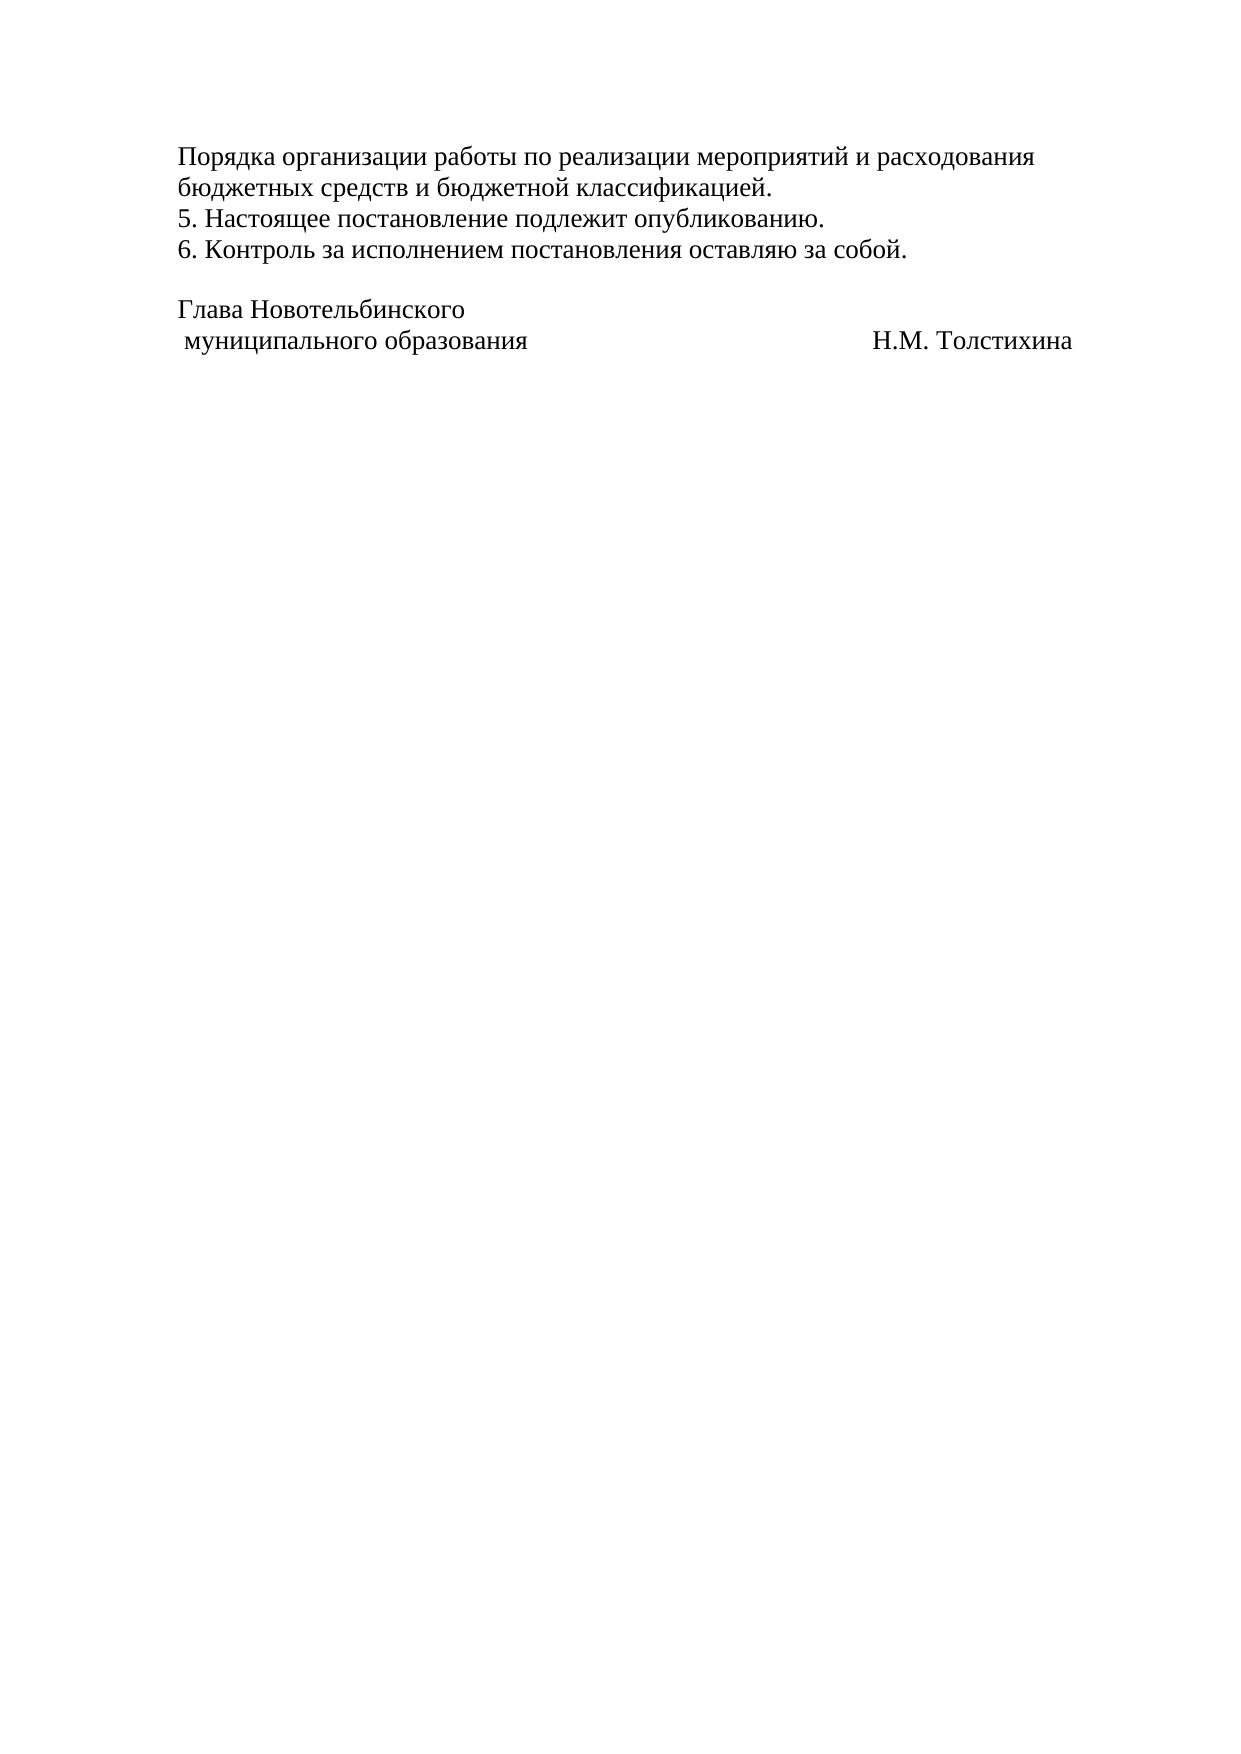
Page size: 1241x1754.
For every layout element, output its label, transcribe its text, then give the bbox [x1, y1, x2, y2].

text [177, 118, 1152, 202]
text муниципального образования Н.М. Толстихина [177, 324, 1152, 355]
text Глава Новотельбинского [177, 293, 1152, 324]
text 5. Настоящее постановление подлежит опубликованию. 6. Контроль за исполнением постановления оставляю за собой. [177, 202, 1152, 264]
